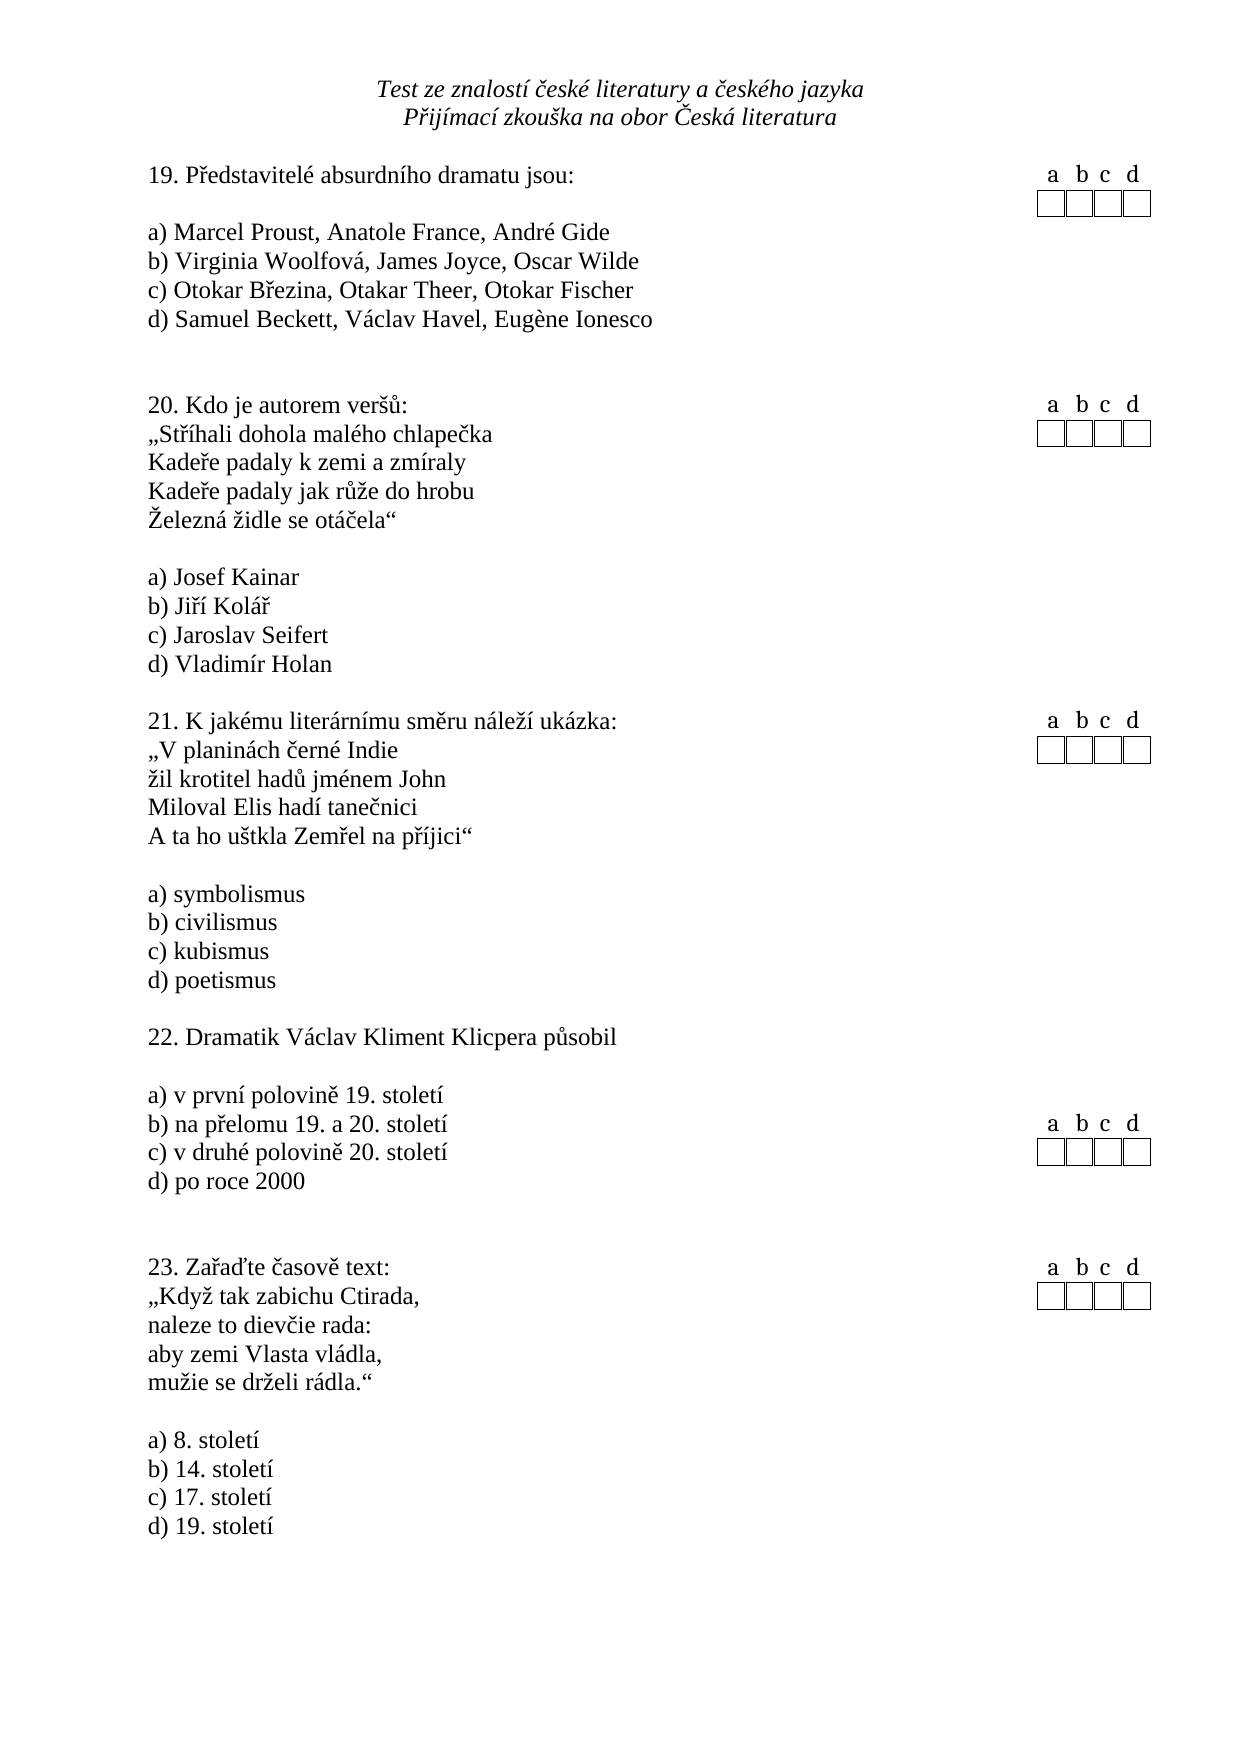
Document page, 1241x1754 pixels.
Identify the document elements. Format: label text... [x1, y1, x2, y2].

table_cell a b c d [856, 160, 1240, 390]
table_cell a b c d [856, 706, 1240, 1022]
table_cell 21. K jakému literárnímu směru náleží ukázka: „V planinách černé Indie žil krotitel hadů jménem John Miloval Elis hadí tanečnici A ta ho uštkla Zemřel na příjici“ a) symbolismus b) civilismus c) kubismus d) poetismus [136, 706, 856, 1022]
table_cell a b c d [856, 390, 1240, 706]
table_cell 19. Představitelé absurdního dramatu jsou: a) Marcel Proust, Anatole France, André Gide b) Virginia Woolfová, James Joyce, Oscar Wilde c) Otokar Březina, Otakar Theer, Otokar Fischer d) Samuel Beckett, Václav Havel, Eugène Ionesco [136, 160, 856, 390]
table_cell 20. Kdo je autorem veršů: „Stříhali dohola malého chlapečka Kadeře padaly k zemi a zmíraly Kadeře padaly jak růže do hrobu Železná židle se otáčela“ a) Josef Kainar b) Jiří Kolář c) Jaroslav Seifert d) Vladimír Holan [136, 390, 856, 706]
table_cell 22. Dramatik Václav Kliment Klicpera působil a) v první polovině 19. století b) na přelomu 19. a 20. století c) v druhé polovině 20. století d) po roce 2000 [136, 1023, 856, 1224]
table_cell 23. Zařaďte časově text: „Když tak zabichu Ctirada, naleze to dievčie rada: aby zemi Vlasta vládla, mužie se drželi rádla.“ a) 8. století b) 14. století c) 17. století d) 19. století [136, 1224, 856, 1597]
table_cell a b c d [856, 1023, 1240, 1224]
table_cell a b c d [856, 1224, 1240, 1597]
